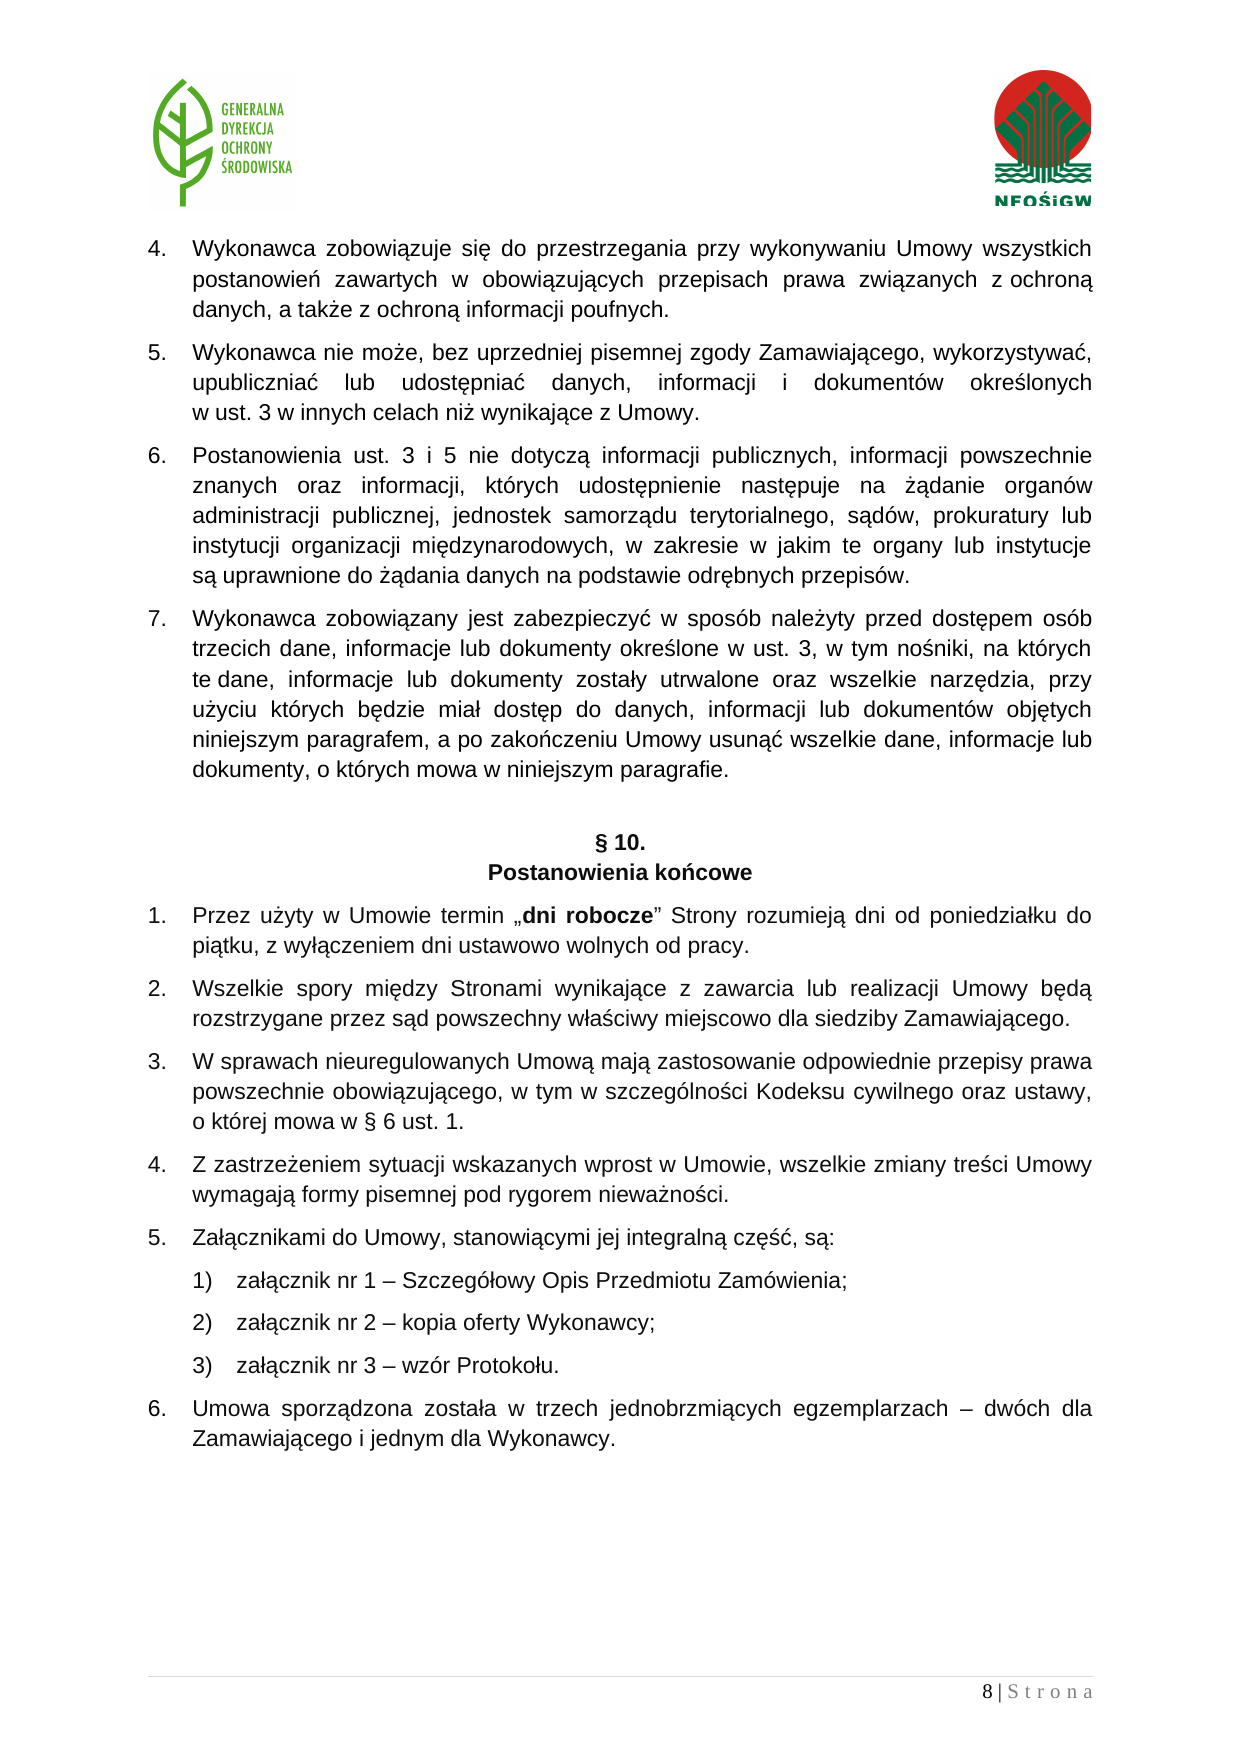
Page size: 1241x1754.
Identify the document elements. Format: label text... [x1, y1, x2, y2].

list W sprawach nieuregulowanych Umową mają zastosowanie odpowiednie przepisy prawa powszechnie obowiązującego, w tym w szczególności Kodeksu cywilnego oraz ustawy, o której mowa w § 6 ust. 1. [148, 1048, 1093, 1134]
list załącznik nr 2 – kopia oferty Wykonawcy; [192, 1309, 1093, 1336]
text § 10. [148, 829, 1093, 855]
list Umowa sporządzona została w trzech jednobrzmiących egzemplarzach – dwóch dla Zamawiającego i jednym dla Wykonawcy. [148, 1395, 1093, 1451]
list załącznik nr 1 – Szczegółowy Opis Przedmiotu Zamówienia; [192, 1267, 1093, 1293]
text Postanowienia końcowe [148, 859, 1093, 886]
list Przez użyty w Umowie termin „dni robocze” Strony rozumieją dni od poniedziałku do piątku, z wyłączeniem dni ustawowo wolnych od pracy. [148, 902, 1093, 958]
list załącznik nr 3 – wzór Protokołu. [192, 1352, 1093, 1378]
list Postanowienia ust. 3 i 5 nie dotyczą informacji publicznych, informacji powszechnie znanych oraz informacji, których udostępnienie następuje na żądanie organów administracji publicznej, jednostek samorządu terytorialnego, sądów, prokuratury lub instytucji organizacji międzynarodowych, w zakresie w jakim te organy lub instytucje są uprawnione do żądania danych na podstawie odrębnych przepisów. [148, 442, 1093, 589]
list Wykonawca nie może, bez uprzedniej pisemnej zgody Zamawiającego, wykorzystywać, upubliczniać lub udostępniać danych, informacji i dokumentów określonych w ust. 3 w innych celach niż wynikające z Umowy. [148, 338, 1093, 425]
list Wykonawca zobowiązuje się do przestrzegania przy wykonywaniu Umowy wszystkich postanowień zawartych w obowiązujących przepisach prawa związanych z ochroną danych, a także z ochroną informacji poufnych. [148, 235, 1093, 322]
list Z zastrzeżeniem sytuacji wskazanych wprost w Umowie, wszelkie zmiany treści Umowy wymagają formy pisemnej pod rygorem nieważności. [148, 1151, 1093, 1207]
list Załącznikami do Umowy, stanowiącymi jej integralną część, są: [148, 1224, 1093, 1250]
list Wszelkie spory między Stronami wynikające z zawarcia lub realizacji Umowy będą rozstrzygane przez sąd powszechny właściwy miejscowo dla siedziby Zamawiającego. [148, 975, 1093, 1031]
list Wykonawca zobowiązany jest zabezpieczyć w sposób należyty przed dostępem osób trzecich dane, informacje lub dokumenty określone w ust. 3, w tym nośniki, na których te dane, informacje lub dokumenty zostały utrwalone oraz wszelkie narzędzia, przy użyciu których będzie miał dostęp do danych, informacji lub dokumentów objętych niniejszym paragrafem, a po zakończeniu Umowy usunąć wszelkie dane, informacje lub dokumenty, o których mowa w niniejszym paragrafie. [148, 605, 1093, 782]
